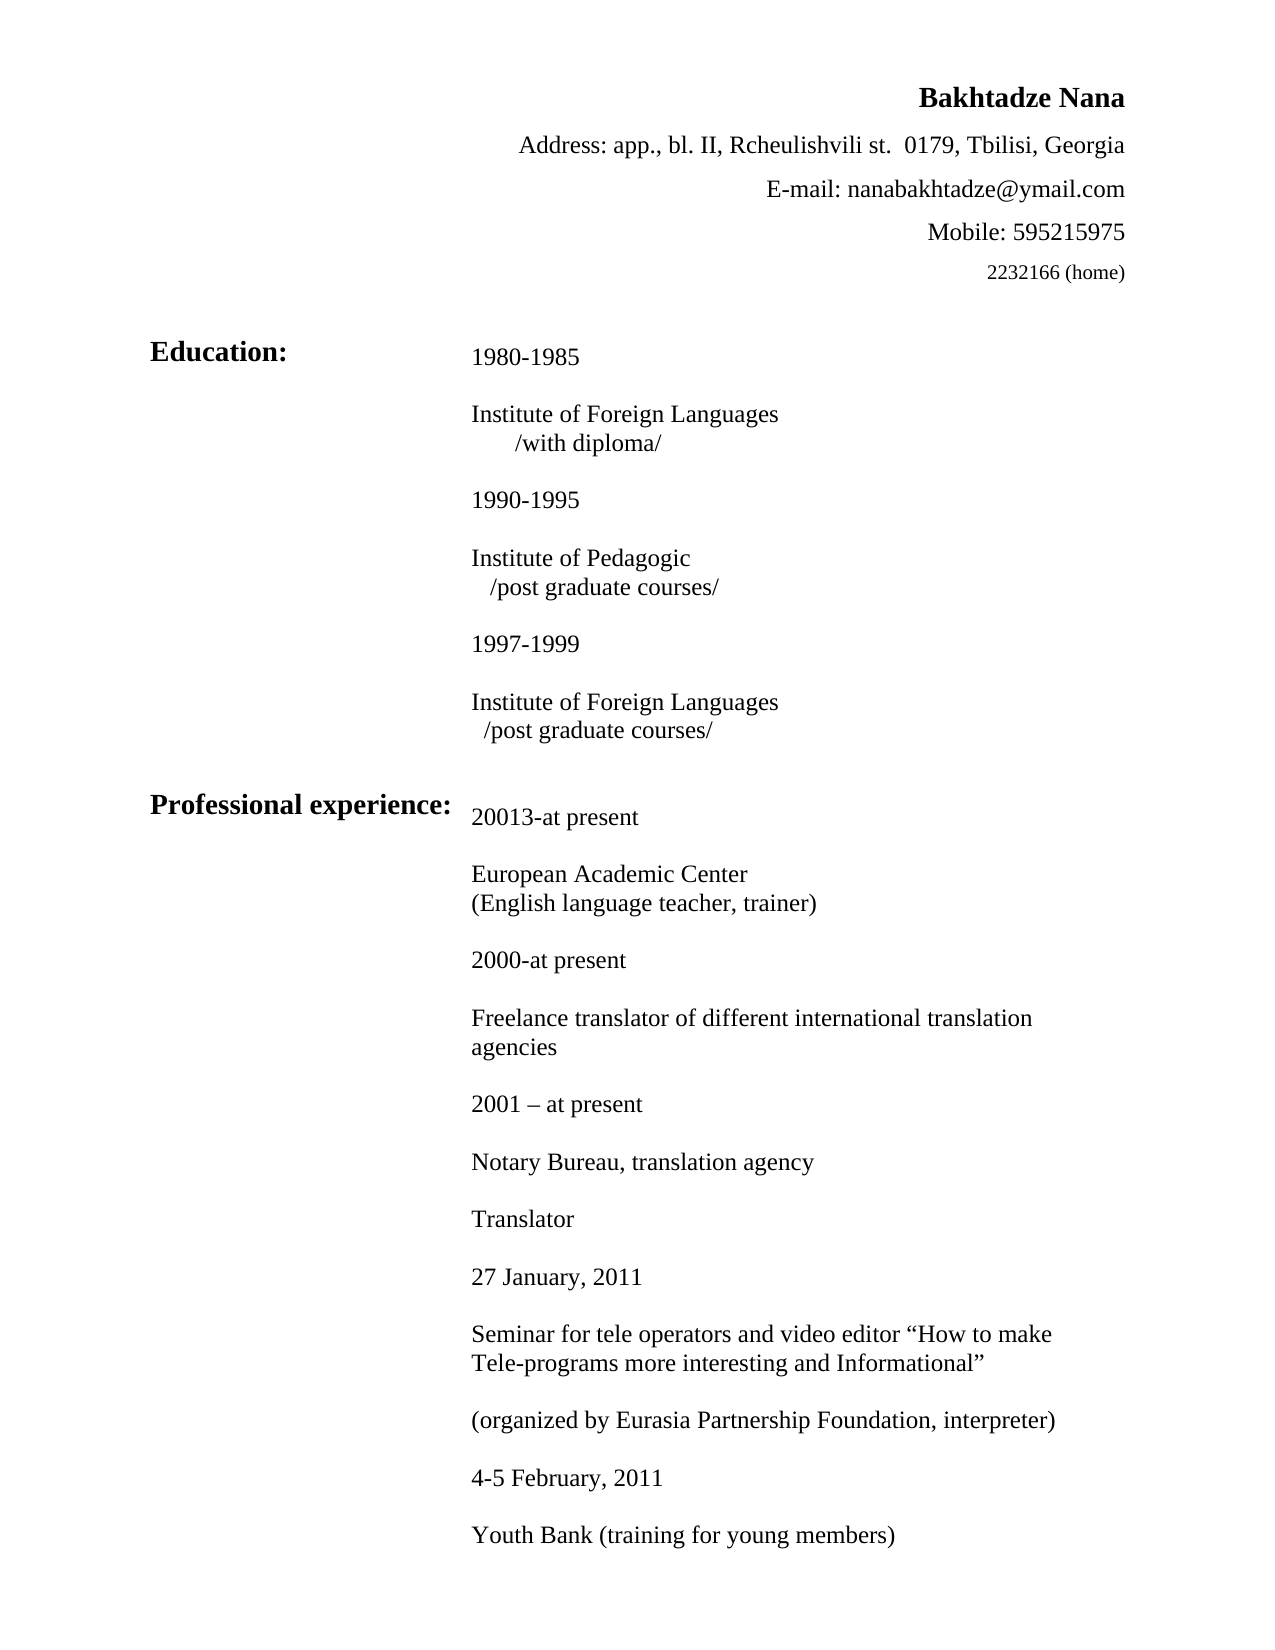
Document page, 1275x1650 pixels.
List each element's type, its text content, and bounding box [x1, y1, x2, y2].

text Mobile: 595215975 [150, 217, 1125, 246]
text 2232166 (home) [150, 260, 1125, 284]
text E-mail: nanabakhtadze@ymail.com [150, 174, 1125, 202]
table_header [139, 284, 460, 1549]
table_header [460, 284, 1110, 1549]
text Bakhtadze Nana [150, 80, 1125, 114]
text Address: app., bl. II, Rcheulishvili st. 0179, Tbilisi, Georgia [150, 131, 1125, 159]
